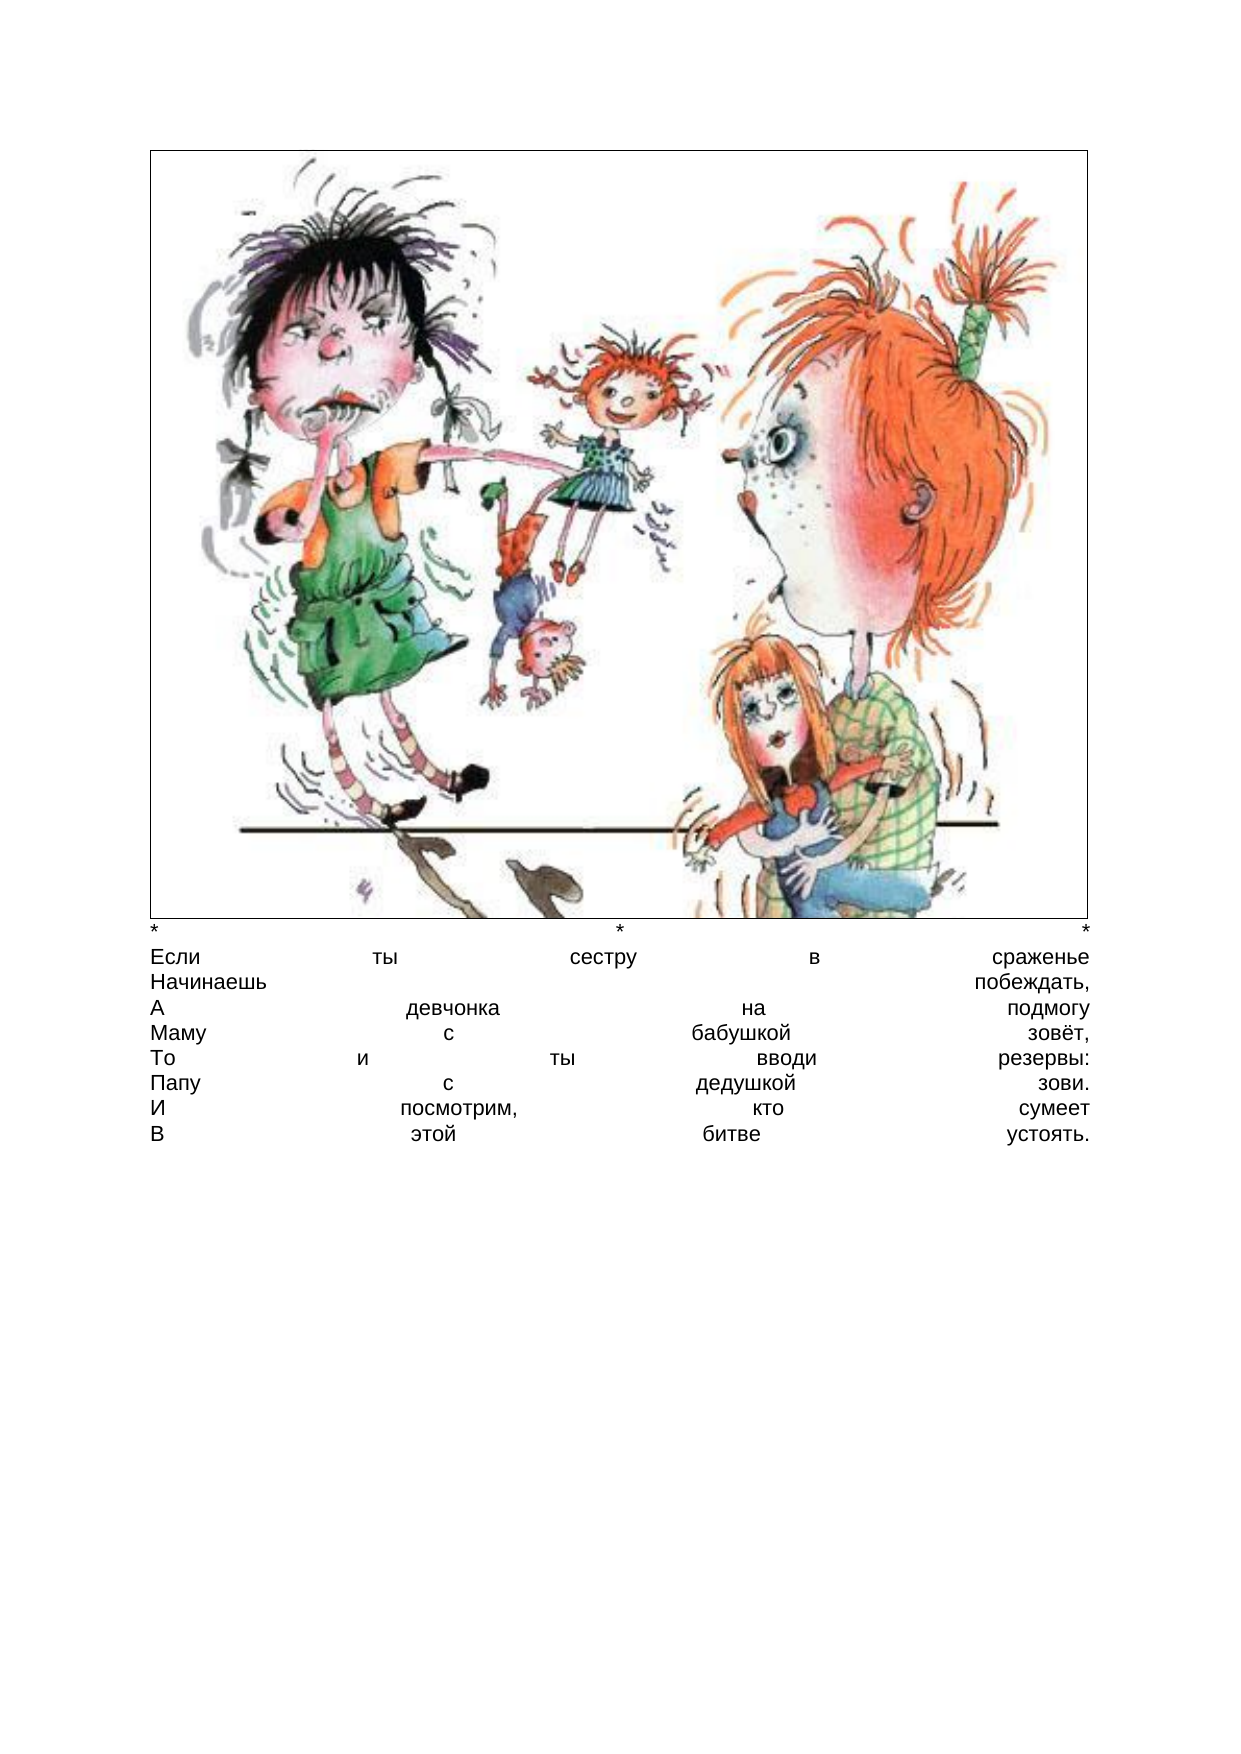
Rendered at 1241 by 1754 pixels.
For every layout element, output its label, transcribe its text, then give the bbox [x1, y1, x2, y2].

picture [151, 151, 1087, 918]
